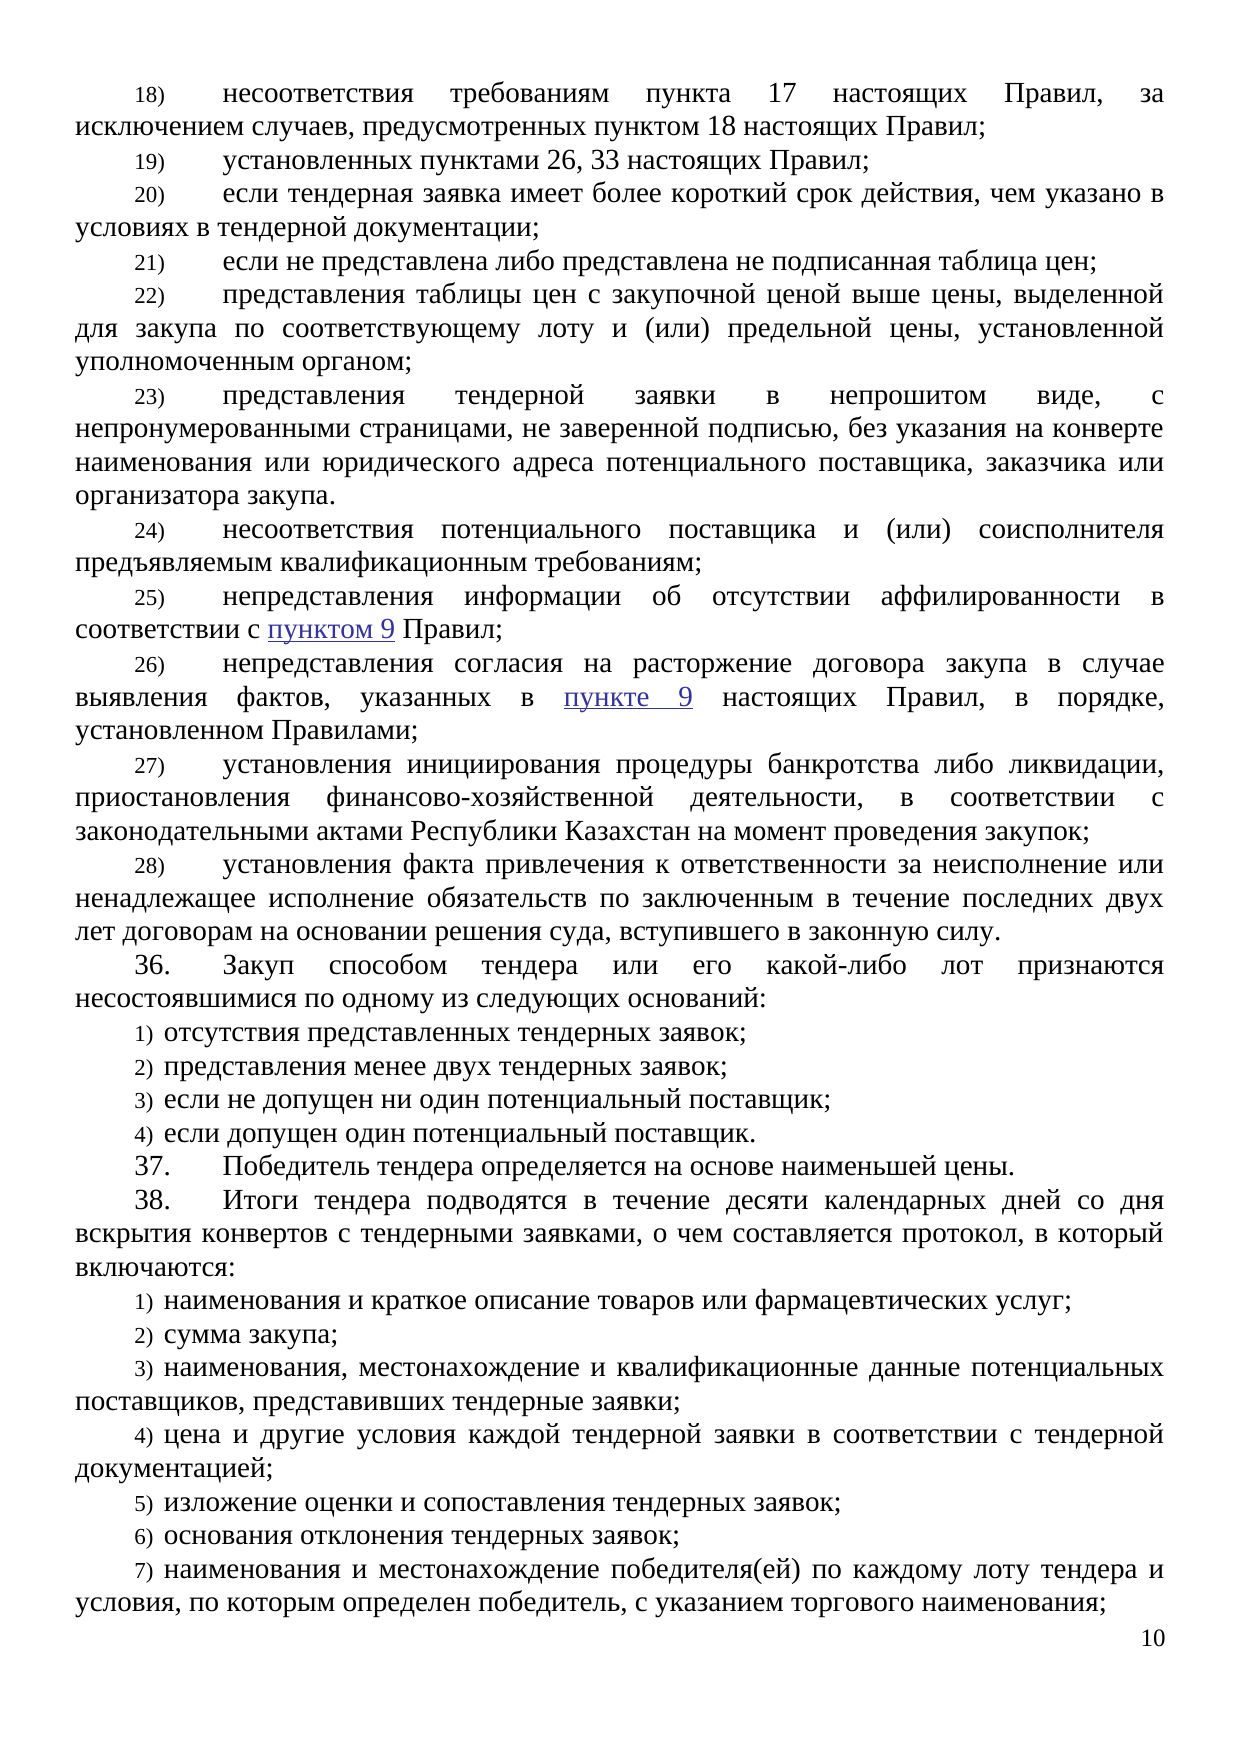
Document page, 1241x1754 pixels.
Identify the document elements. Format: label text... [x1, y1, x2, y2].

list несоответствия требованиям пункта 17 настоящих Правил, за исключением случаев, предусмотренных пунктом 18 настоящих Правил; [75, 75, 1165, 142]
list наименования, местонахождение и квалификационные данные потенциальных поставщиков, представивших тендерные заявки; [75, 1349, 1165, 1417]
list отсутствия представленных тендерных заявок; [75, 1014, 1165, 1048]
list Итоги тендера подводятся в течение десяти календарных дней со дня вскрытия конвертов с тендерными заявками, о чем составляется протокол, в который включаются: [75, 1182, 1165, 1282]
list непредставления информации об отсутствии аффилированности в соответствии с пунктом 9 Правил; [75, 578, 1165, 645]
list наименования и краткое описание товаров или фармацевтических услуг; [75, 1282, 1165, 1316]
list сумма закупа; [75, 1316, 1165, 1349]
list если не представлена либо представлена не подписанная таблица цен; [75, 243, 1165, 276]
list основания отклонения тендерных заявок; [75, 1517, 1165, 1551]
list наименования и местонахождение победителя(ей) по каждому лоту тендера и условия, по которым определен победитель, с указанием торгового наименования; [75, 1551, 1165, 1618]
list представления тендерной заявки в непрошитом виде, с непронумерованными страницами, не заверенной подписью, без указания на конверте наименования или юридического адреса потенциального поставщика, заказчика или организатора закупа. [75, 377, 1165, 511]
list цена и другие условия каждой тендерной заявки в соответствии с тендерной документацией; [75, 1417, 1165, 1484]
list если не допущен ни один потенциальный поставщик; [75, 1081, 1165, 1115]
list установленных пунктами 26, 33 настоящих Правил; [75, 142, 1165, 176]
list представления таблицы цен с закупочной ценой выше цены, выделенной для закупа по соответствующему лоту и (или) предельной цены, установленной уполномоченным органом; [75, 276, 1165, 377]
list установления факта привлечения к ответственности за неисполнение или ненадлежащее исполнение обязательств по заключенным в течение последних двух лет договорам на основании решения суда, вступившего в законную силу. [75, 846, 1165, 947]
list установления инициирования процедуры банкротства либо ликвидации, приостановления финансово-хозяйственной деятельности, в соответствии с законодательными актами Республики Казахстан на момент проведения закупок; [75, 746, 1165, 846]
list несоответствия потенциального поставщика и (или) соисполнителя предъявляемым квалификационным требованиям; [75, 511, 1165, 578]
list Закуп способом тендера или его какой-либо лот признаются несостоявшимися по одному из следующих оснований: [75, 947, 1165, 1014]
list непредставления согласия на расторжение договора закупа в случае выявления фактов, указанных в пункте 9 настоящих Правил, в порядке, установленном Правилами; [75, 645, 1165, 746]
list если допущен один потенциальный поставщик. [75, 1115, 1165, 1148]
list изложение оценки и сопоставления тендерных заявок; [75, 1484, 1165, 1517]
list Победитель тендера определяется на основе наименьшей цены. [75, 1148, 1165, 1182]
list если тендерная заявка имеет более короткий срок действия, чем указано в условиях в тендерной документации; [75, 176, 1165, 243]
list представления менее двух тендерных заявок; [75, 1048, 1165, 1081]
